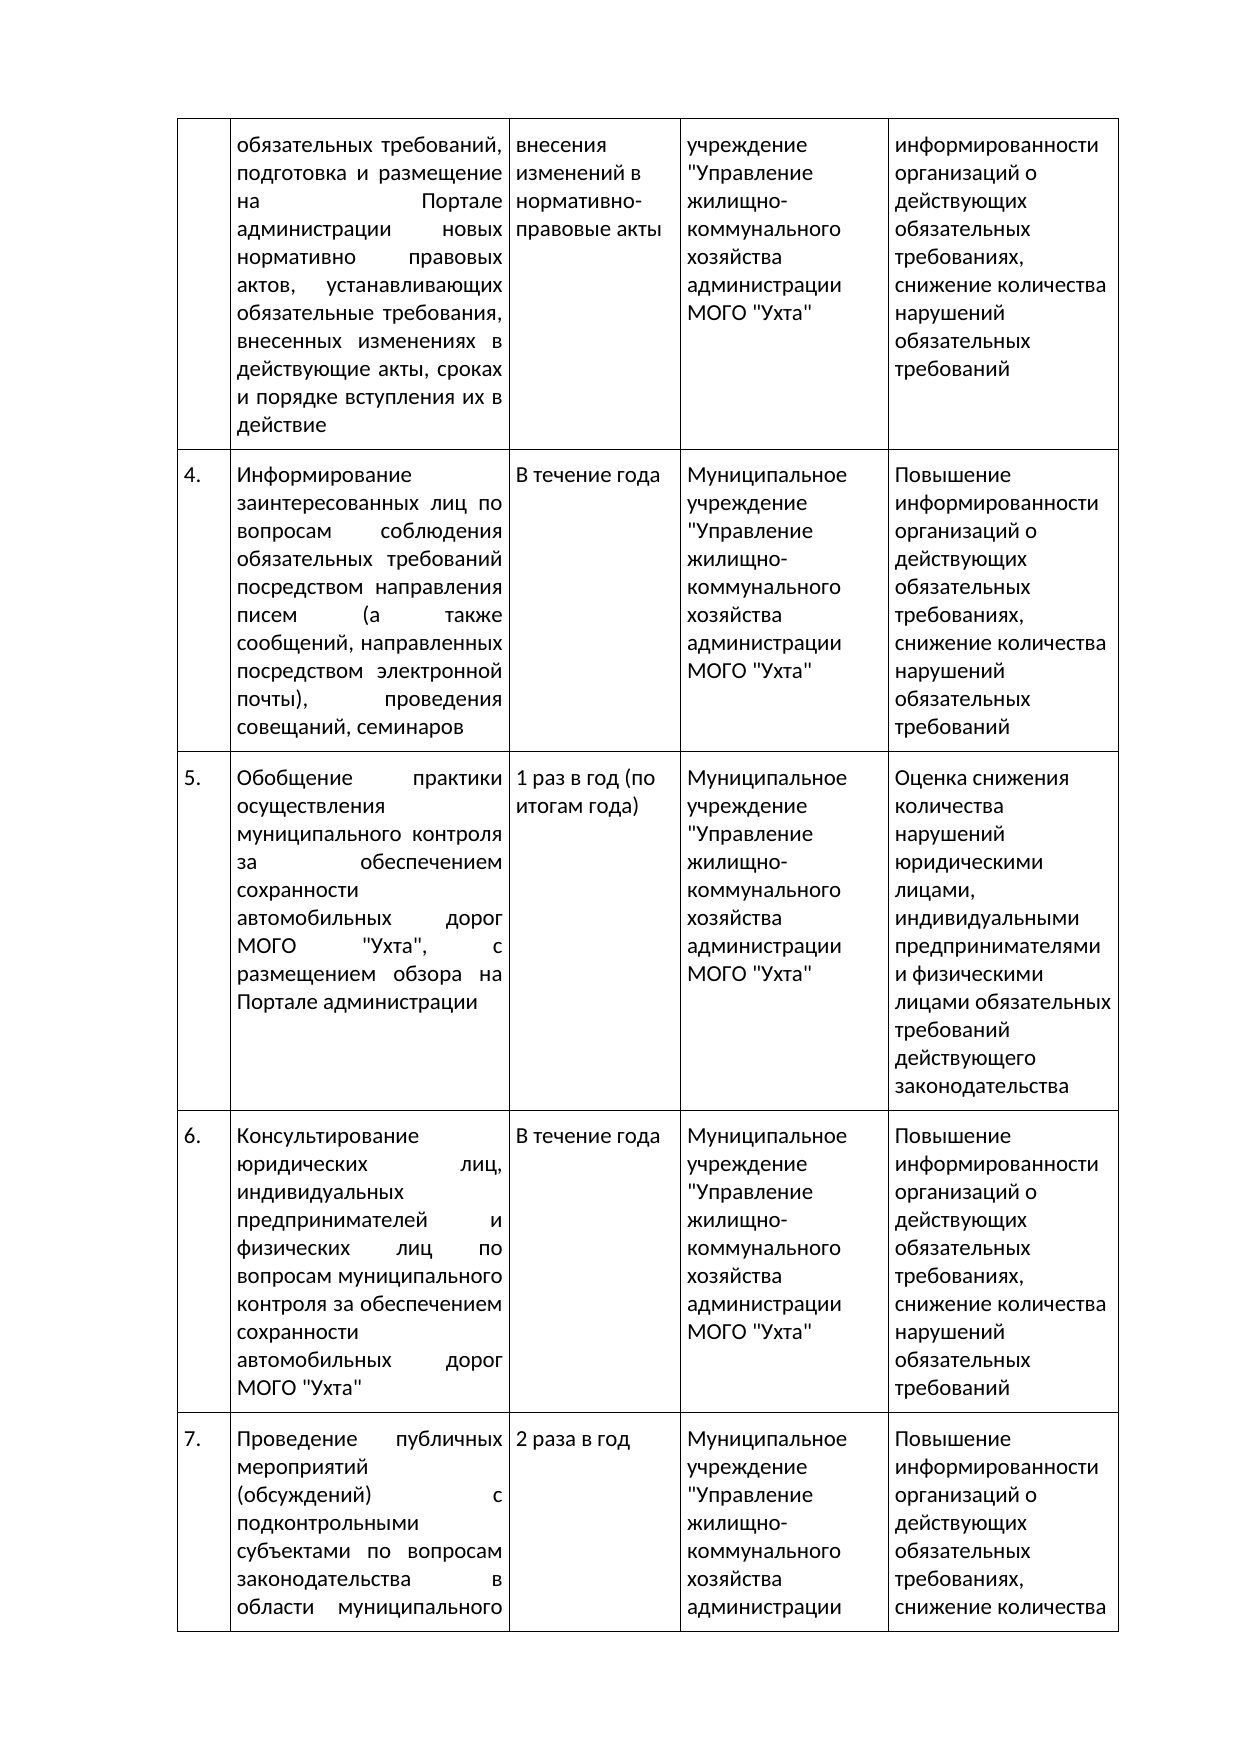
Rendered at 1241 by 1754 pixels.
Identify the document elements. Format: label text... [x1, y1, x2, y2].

table_cell Консультирование юридических лиц, индивидуальных предпринимателей и физических лиц по вопросам муниципального контроля за обеспечением сохранности автомобильных дорог МОГО "Ухта" [231, 1111, 509, 1412]
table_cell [681, 1413, 888, 1631]
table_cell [889, 1413, 1118, 1631]
table_cell Повышение информированности организаций о действующих обязательных требованиях, снижение количества нарушений обязательных требований [889, 1111, 1118, 1412]
table_cell 5. [178, 752, 230, 1110]
table_cell Муниципальное учреждение "Управление жилищно-коммунального хозяйства администрации МОГО "Ухта" [681, 450, 888, 751]
table_cell Муниципальное учреждение "Управление жилищно-коммунального хозяйства администрации МОГО "Ухта" [681, 752, 888, 1110]
table_cell Информирование заинтересованных лиц по вопросам соблюдения обязательных требований посредством направления писем (а также сообщений, направленных посредством электронной почты), проведения совещаний, семинаров [231, 450, 509, 751]
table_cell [681, 119, 888, 449]
table_cell В течение года [510, 450, 680, 751]
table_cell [510, 119, 680, 449]
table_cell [889, 119, 1118, 449]
table_cell 1 раз в год (по итогам года) [510, 752, 680, 1110]
table_cell 6. [178, 1111, 230, 1412]
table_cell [231, 1413, 509, 1631]
table_cell Обобщение практики осуществления муниципального контроля за обеспечением сохранности автомобильных дорог МОГО "Ухта", с размещением обзора на Портале администрации [231, 752, 509, 1110]
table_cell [231, 119, 509, 449]
table_cell 2 раза в год [510, 1413, 680, 1631]
table_cell Повышение информированности организаций о действующих обязательных требованиях, снижение количества нарушений обязательных требований [889, 450, 1118, 751]
table_cell Оценка снижения количества нарушений юридическими лицами, индивидуальными предпринимателями и физическими лицами обязательных требований действующего законодательства [889, 752, 1118, 1110]
table_cell В течение года [510, 1111, 680, 1412]
table_cell 7. [178, 1413, 230, 1631]
table_cell 4. [178, 450, 230, 751]
table_cell Муниципальное учреждение "Управление жилищно-коммунального хозяйства администрации МОГО "Ухта" [681, 1111, 888, 1412]
table_cell 3. [178, 119, 230, 449]
